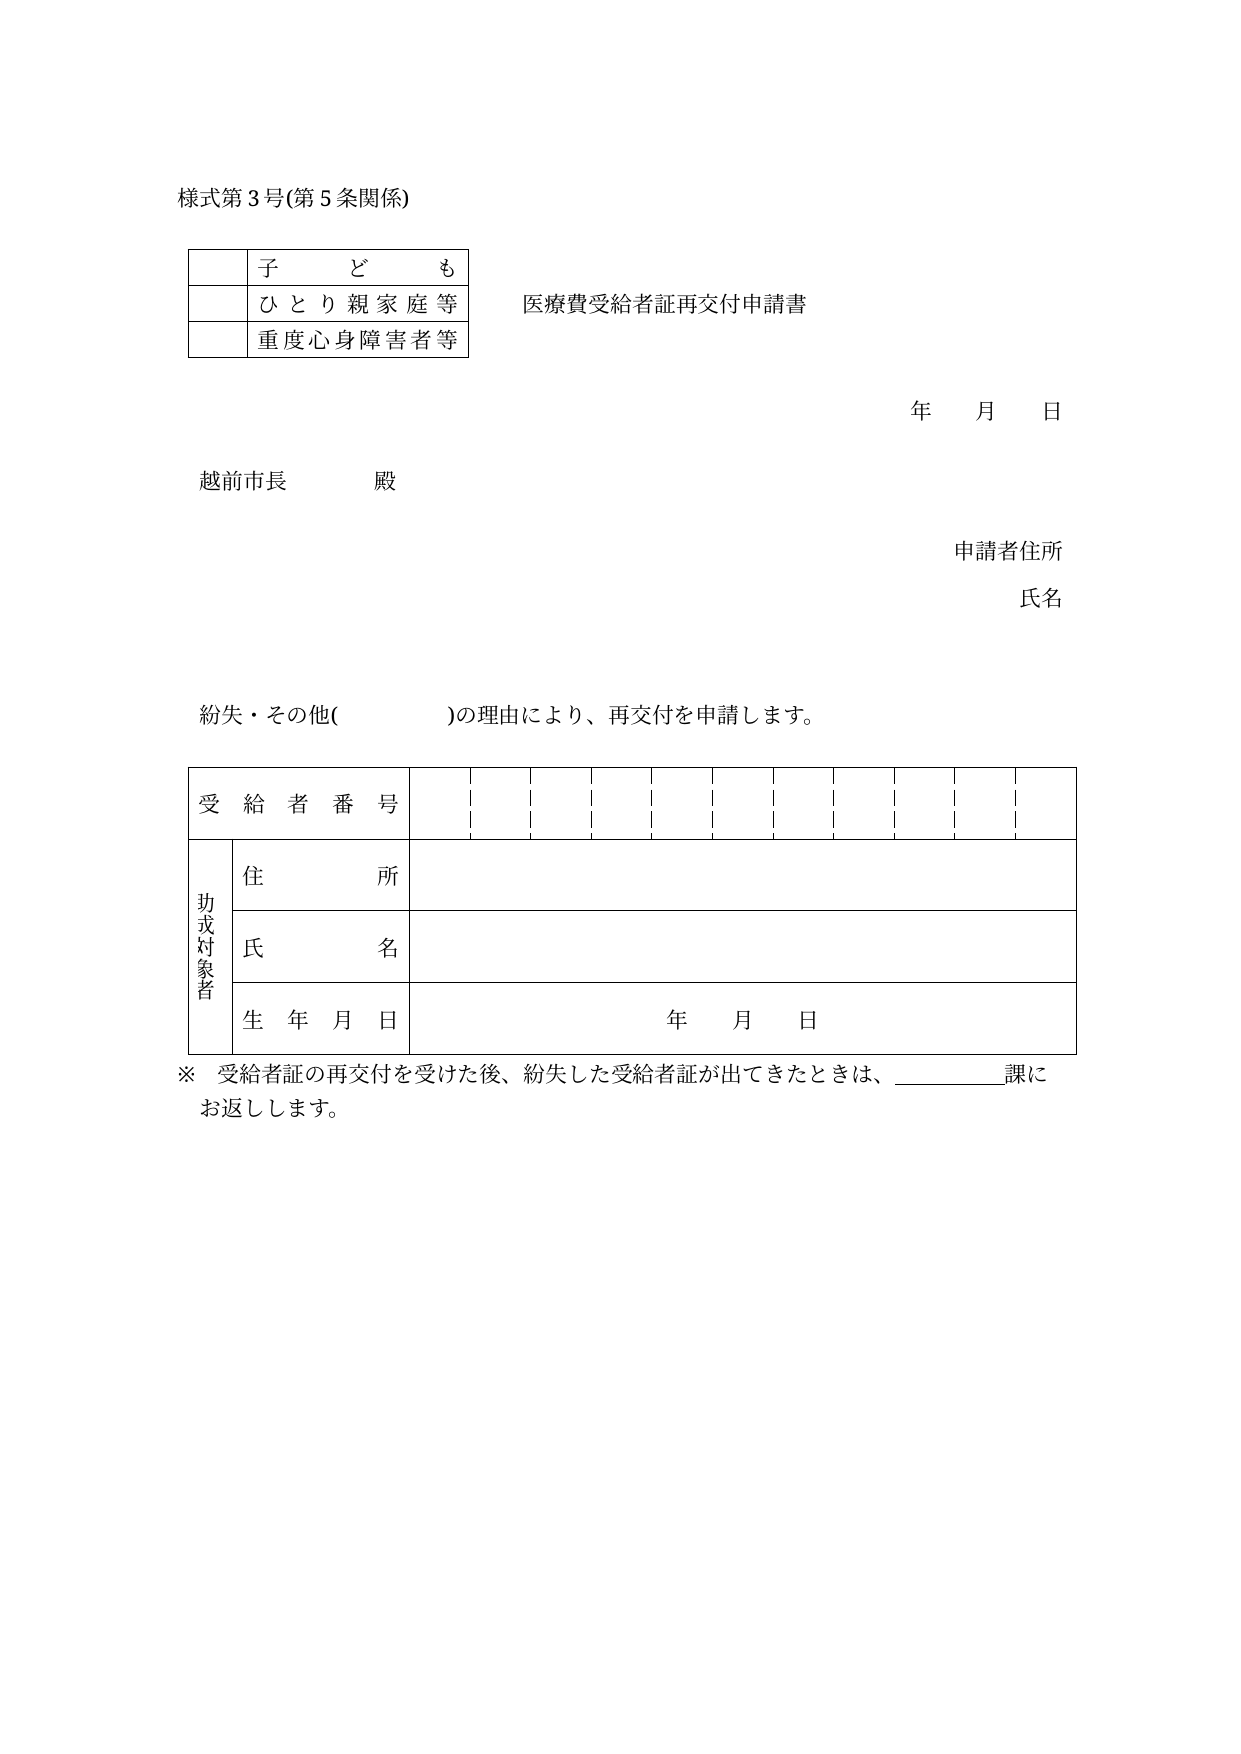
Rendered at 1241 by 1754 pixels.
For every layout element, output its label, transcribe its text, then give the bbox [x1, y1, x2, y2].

table_header [652, 768, 712, 838]
table_header [410, 768, 470, 838]
table_header [894, 768, 955, 838]
table_header [470, 768, 531, 838]
table_header [531, 768, 591, 838]
table_cell [410, 840, 1076, 910]
text 紛失・その他( )の理由により、再交付を申請します。 [177, 697, 1063, 732]
text 越前市長 殿 [177, 462, 1063, 497]
table_cell 年 月 日 [410, 983, 1076, 1054]
table_header [955, 768, 1015, 838]
table_header [1015, 768, 1076, 838]
text ※ 受給者証の再交付を受けた後、紛失した受給者証が出てきたときは、 課にお返しします。 [177, 1055, 1063, 1125]
table_header 受給者番号 [189, 768, 409, 838]
table_cell [410, 911, 1076, 982]
table_header 医療費受給者証再交付申請書 [469, 249, 1074, 357]
table_cell 氏名 [233, 911, 409, 982]
text 申請者住所 [177, 532, 1063, 567]
table_header 子ども [248, 250, 468, 285]
text 様式第3号(第5条関係) [177, 179, 1063, 214]
table_cell [189, 286, 247, 321]
table_cell 重度心身障害者等 [248, 322, 468, 357]
table_header [834, 768, 894, 838]
table_header [713, 768, 773, 838]
table_header [591, 768, 652, 838]
table_cell ひとり親家庭等 [248, 286, 468, 321]
text 氏名 [177, 579, 1063, 614]
table_cell 助成対象者 [189, 840, 232, 1054]
table_header [773, 768, 833, 838]
text 年 月 日 [177, 393, 1063, 427]
table_cell [189, 322, 247, 357]
table_header [189, 250, 247, 285]
table_cell 住所 [233, 840, 409, 910]
table_cell 生年月日 [233, 983, 409, 1054]
